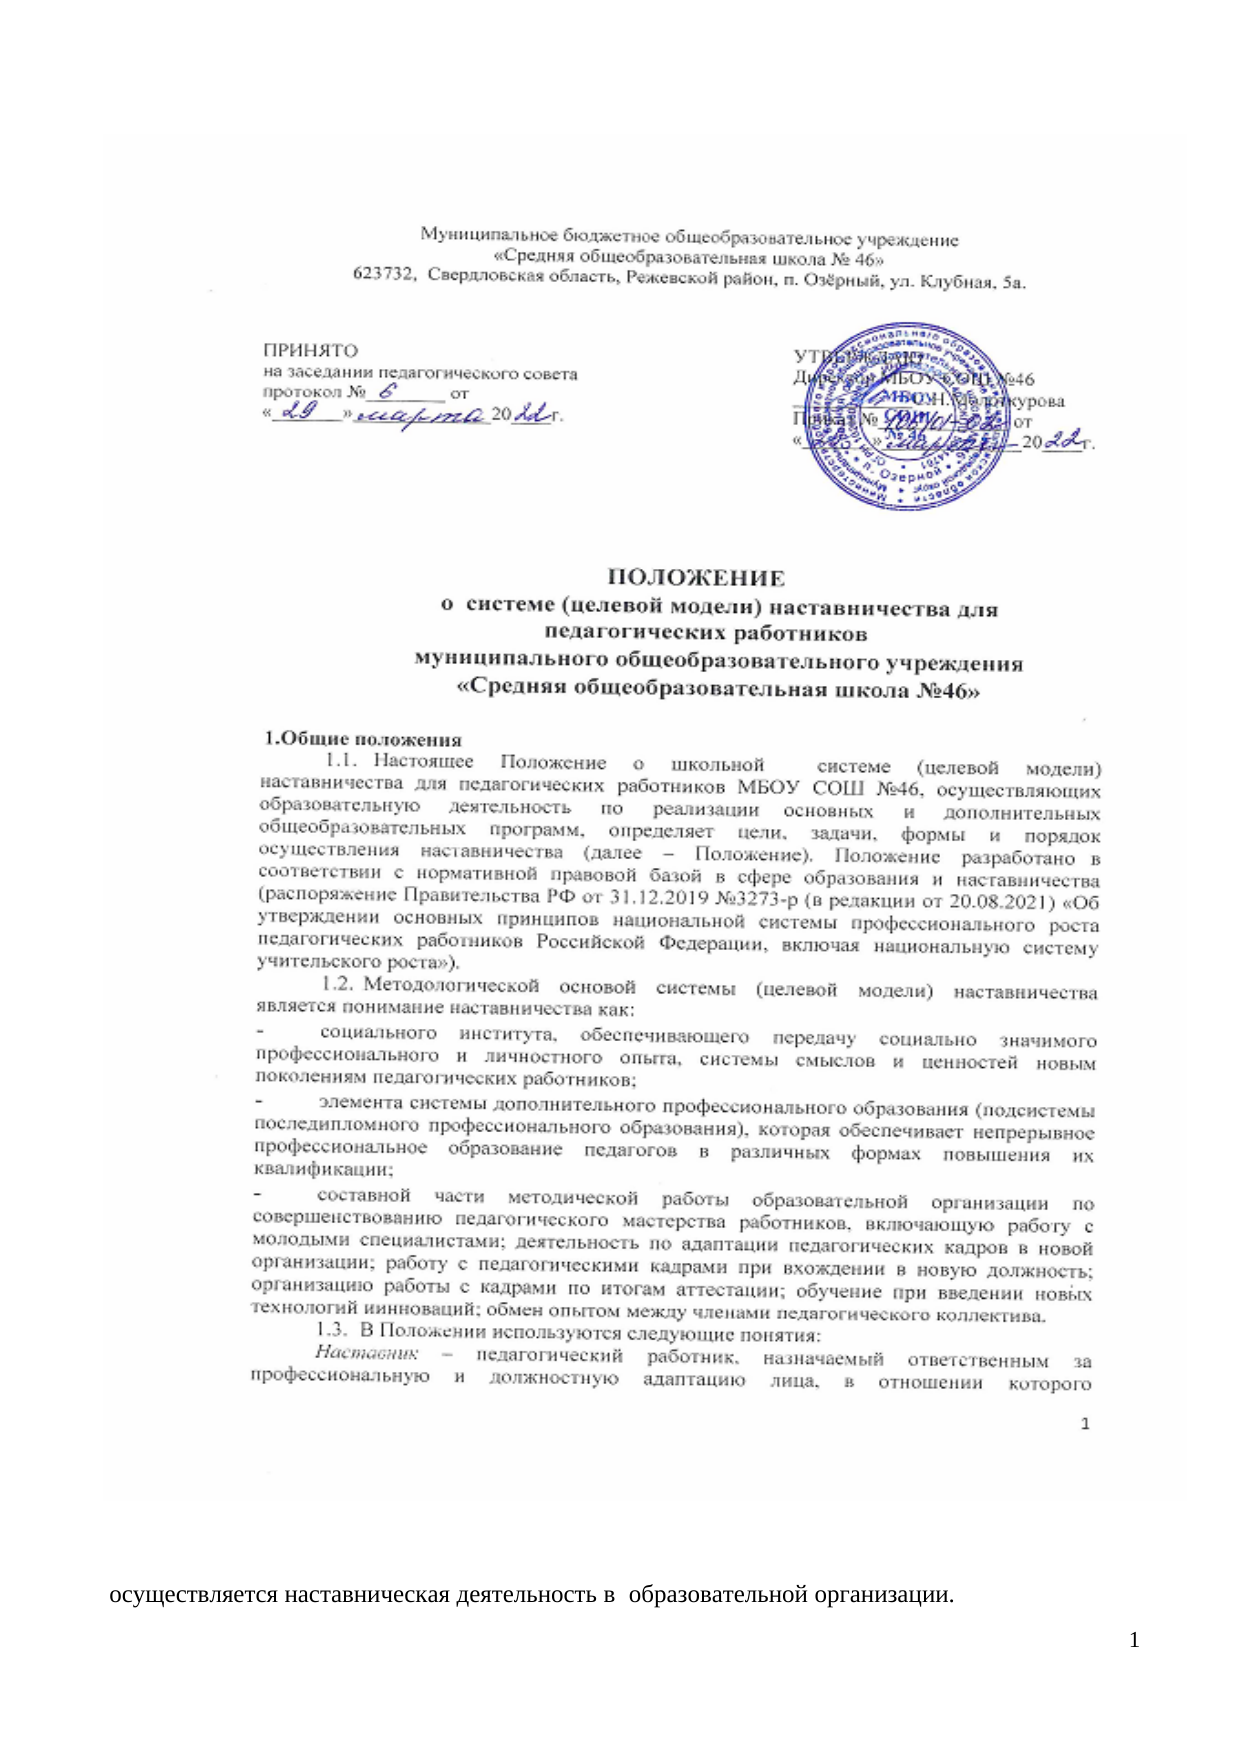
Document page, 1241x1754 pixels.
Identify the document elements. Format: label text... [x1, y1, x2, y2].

picture [103, 134, 1188, 1501]
text осуществляется наставническая деятельность в образовательной организации. [103, 1579, 1141, 1608]
